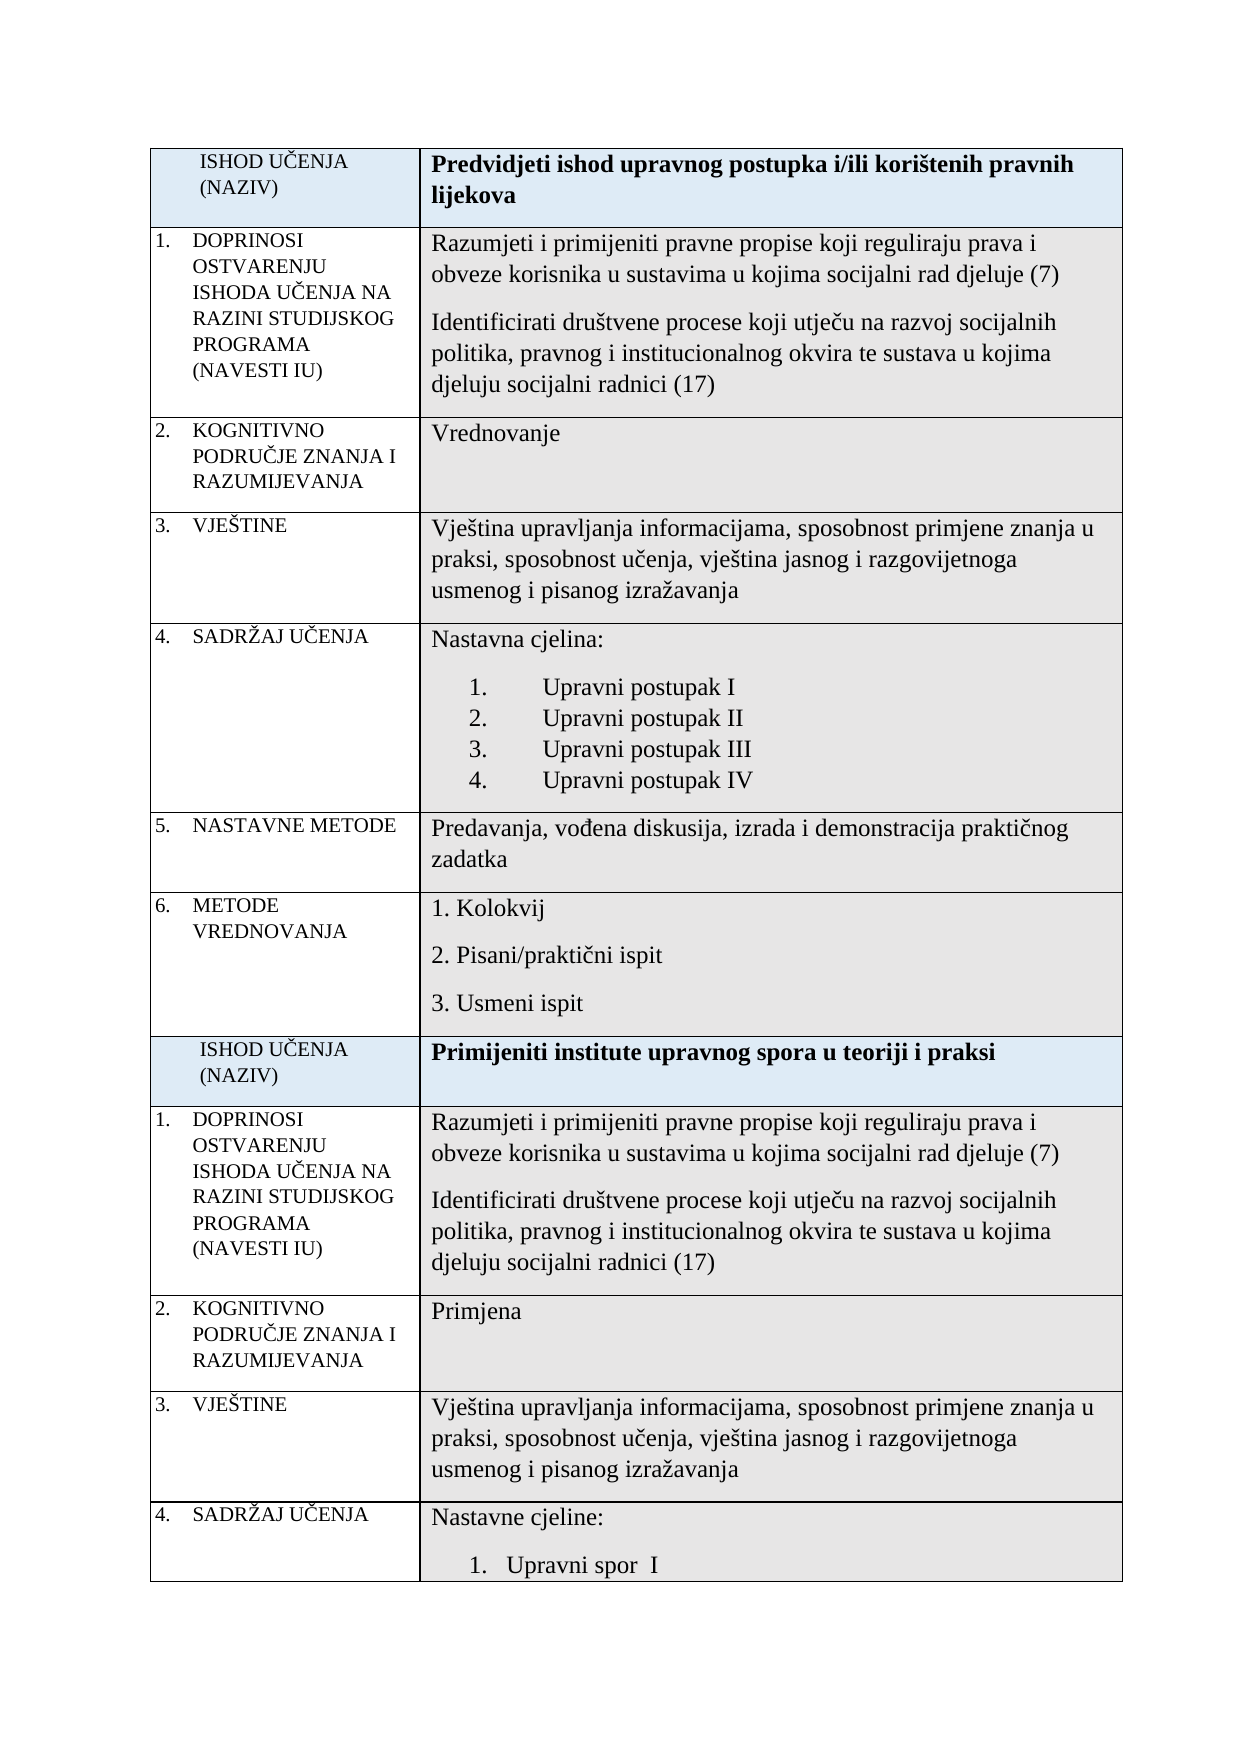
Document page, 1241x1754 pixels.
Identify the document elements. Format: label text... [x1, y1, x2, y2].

table_cell Nastavna cjelina: Upravni postupak I Upravni postupak II Upravni postupak III Upravni postupak IV [421, 624, 1122, 812]
table_cell Predavanja, vođena diskusija, izrada i demonstracija praktičnog zadatka [421, 813, 1122, 892]
table_cell DOPRINOSI OSTVARENJU ISHODA UČENJA NA RAZINI STUDIJSKOG PROGRAMA (NAVESTI IU) [151, 228, 419, 417]
table_cell Primijeniti institute upravnog spora u teoriji i praksi [421, 1037, 1122, 1106]
table_cell Vještina upravljanja informacijama, sposobnost primjene znanja u praksi, sposobnost učenja, vještina jasnog i razgovijetnoga usmenog i pisanog izražavanja [421, 513, 1122, 623]
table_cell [421, 1503, 1122, 1581]
table_cell Primjena [421, 1296, 1122, 1391]
table_cell Predvidjeti ishod upravnog postupka i/ili korištenih pravnih lijekova [421, 149, 1122, 227]
table_cell SADRŽAJ UČENJA [151, 1503, 419, 1581]
table_cell ISHOD UČENJA (NAZIV) [151, 149, 419, 227]
table_cell VJEŠTINE [151, 513, 419, 623]
table_cell ISHOD UČENJA (NAZIV) [151, 1037, 419, 1106]
table_cell METODE VREDNOVANJA [151, 893, 419, 1036]
table_cell DOPRINOSI OSTVARENJU ISHODA UČENJA NA RAZINI STUDIJSKOG PROGRAMA (NAVESTI IU) [151, 1107, 419, 1295]
table_cell 1. Kolokvij 2. Pisani/praktični ispit 3. Usmeni ispit [421, 893, 1122, 1036]
table_cell SADRŽAJ UČENJA [151, 624, 419, 812]
table_cell KOGNITIVNO PODRUČJE ZNANJA I RAZUMIJEVANJA [151, 1296, 419, 1391]
table_cell Vrednovanje [421, 418, 1122, 512]
table_cell NASTAVNE METODE [151, 813, 419, 892]
table_cell Vještina upravljanja informacijama, sposobnost primjene znanja u praksi, sposobnost učenja, vještina jasnog i razgovijetnoga usmenog i pisanog izražavanja [421, 1392, 1122, 1501]
table_cell KOGNITIVNO PODRUČJE ZNANJA I RAZUMIJEVANJA [151, 418, 419, 512]
table_cell VJEŠTINE [151, 1392, 419, 1501]
